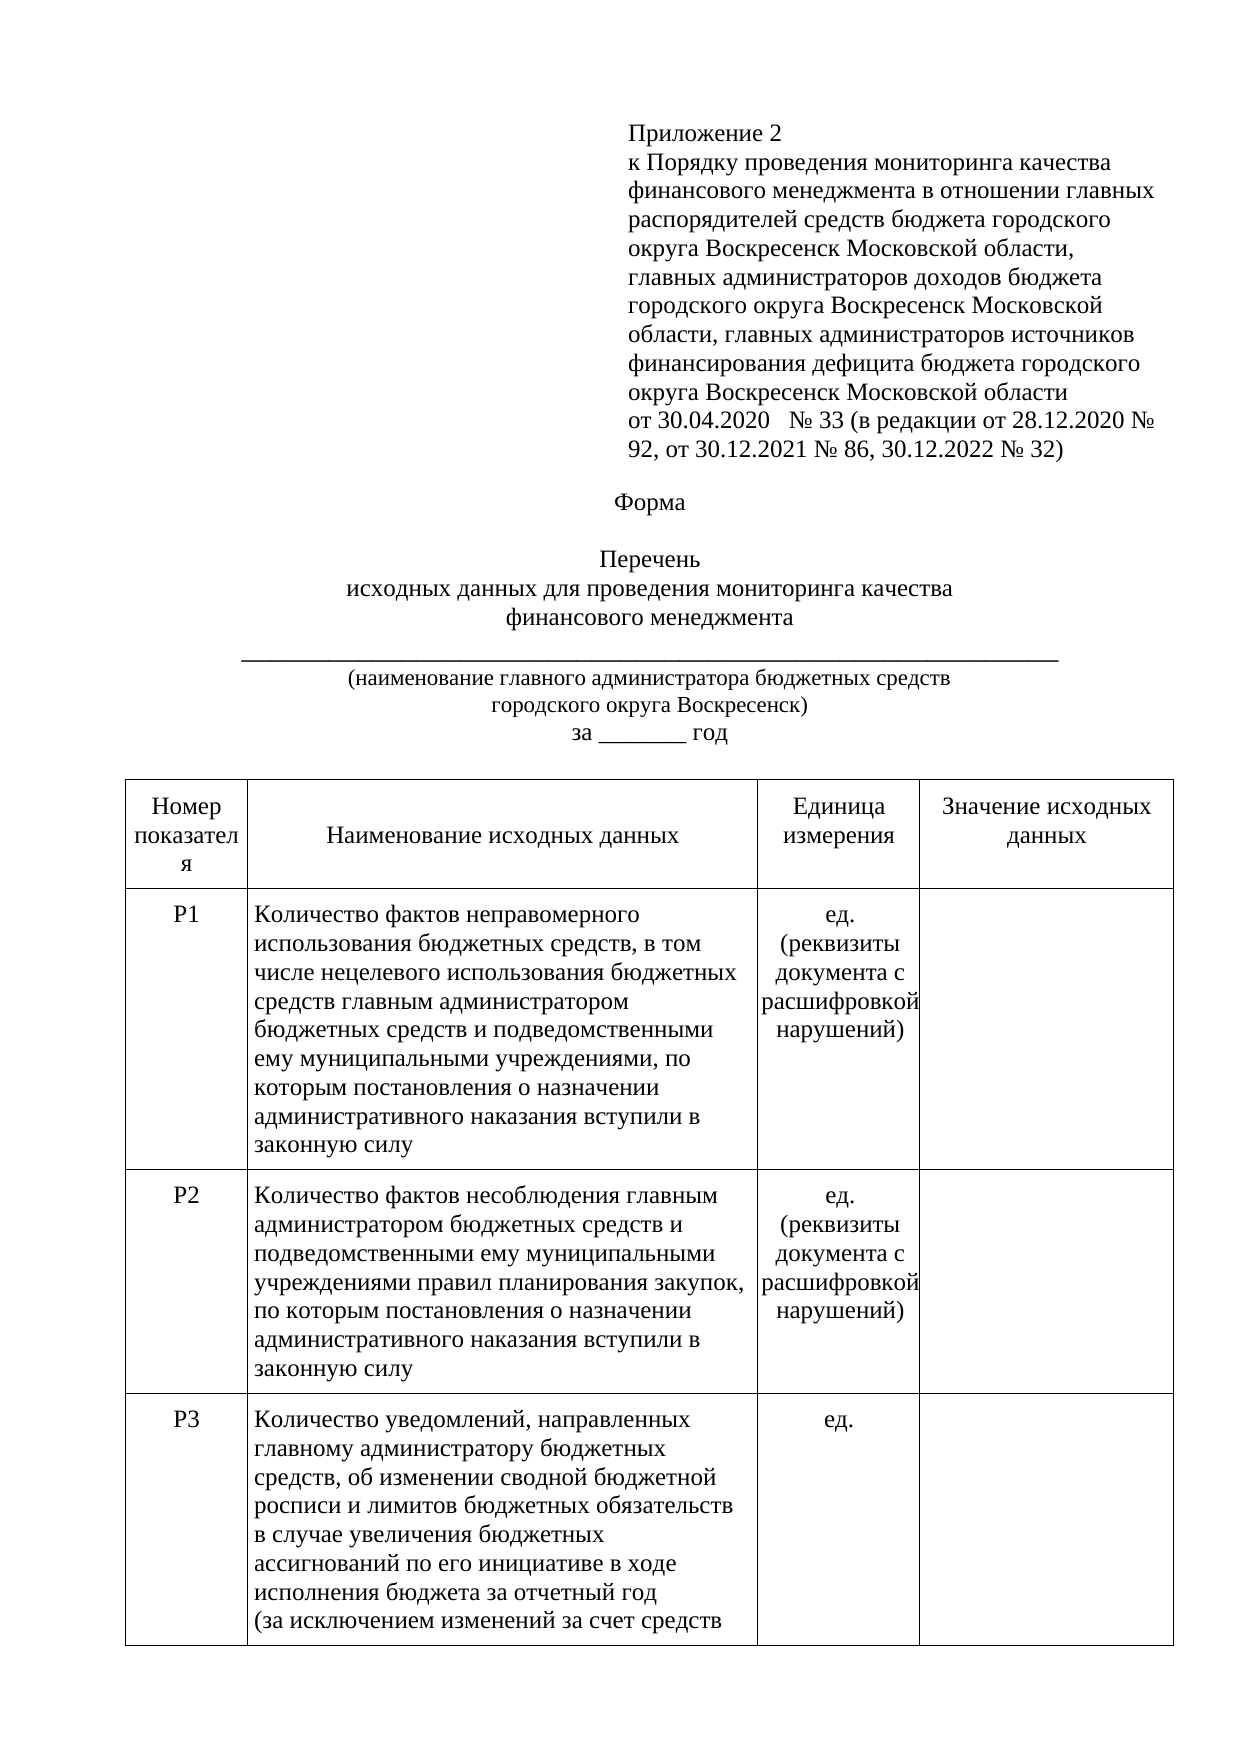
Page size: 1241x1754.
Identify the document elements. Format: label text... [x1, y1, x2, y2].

table_header Номер показателя [126, 780, 247, 888]
table_header Единица измерения [758, 780, 919, 888]
text ________________________________________________________ [118, 631, 1181, 664]
text (наименование главного администратора бюджетных средств [118, 664, 1181, 691]
text Форма [118, 487, 1181, 516]
table_cell Р3 [126, 1394, 247, 1645]
table_cell ед. [758, 1394, 919, 1645]
text за _______ год [118, 717, 1181, 746]
table_header Наименование исходных данных [248, 780, 757, 888]
text городского округа Воскресенск) [118, 691, 1181, 717]
table_cell Количество фактов несоблюдения главным администратором бюджетных средств и подведомственными ему муниципальными учреждениями правил планирования закупок, по которым постановления о назначении административного наказания вступили в законную силу [248, 1170, 757, 1392]
table_cell [920, 1170, 1173, 1392]
table_cell [920, 1394, 1173, 1645]
table_cell ед. (реквизиты документа с расшифровкой нарушений) [758, 889, 919, 1169]
table_header Значение исходных данных [920, 780, 1173, 888]
text финансового менеджмента [118, 602, 1181, 631]
table_cell Р1 [126, 889, 247, 1169]
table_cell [248, 1394, 757, 1645]
table_cell [920, 889, 1173, 1169]
table_cell Количество фактов неправомерного использования бюджетных средств, в том числе нецелевого использования бюджетных средств главным администратором бюджетных средств и подведомственными ему муниципальными учреждениями, по которым постановления о назначении административного наказания вступили в законную силу [248, 889, 757, 1169]
table_cell ед. (реквизиты документа с расшифровкой нарушений) [758, 1170, 919, 1392]
text Перечень [118, 544, 1181, 573]
table_cell Р2 [126, 1170, 247, 1392]
text исходных данных для проведения мониторинга качества [118, 573, 1181, 602]
table_header Приложение 2 к Порядку проведения мониторинга качества финансового менеджмента в отношении главных распорядителей средств бюджета городского округа Воскресенск Московской области, главных администраторов доходов бюджета городского округа Воскресенск Московской области, главных администраторов источников финансирования дефицита бюджета городского округа Воскресенск Московской области от 30.04.2020 № 33 (в редакции от 28.12.2020 № 92, от 30.12.2021 № 86, 30.12.2022 № 32) [617, 118, 1167, 463]
